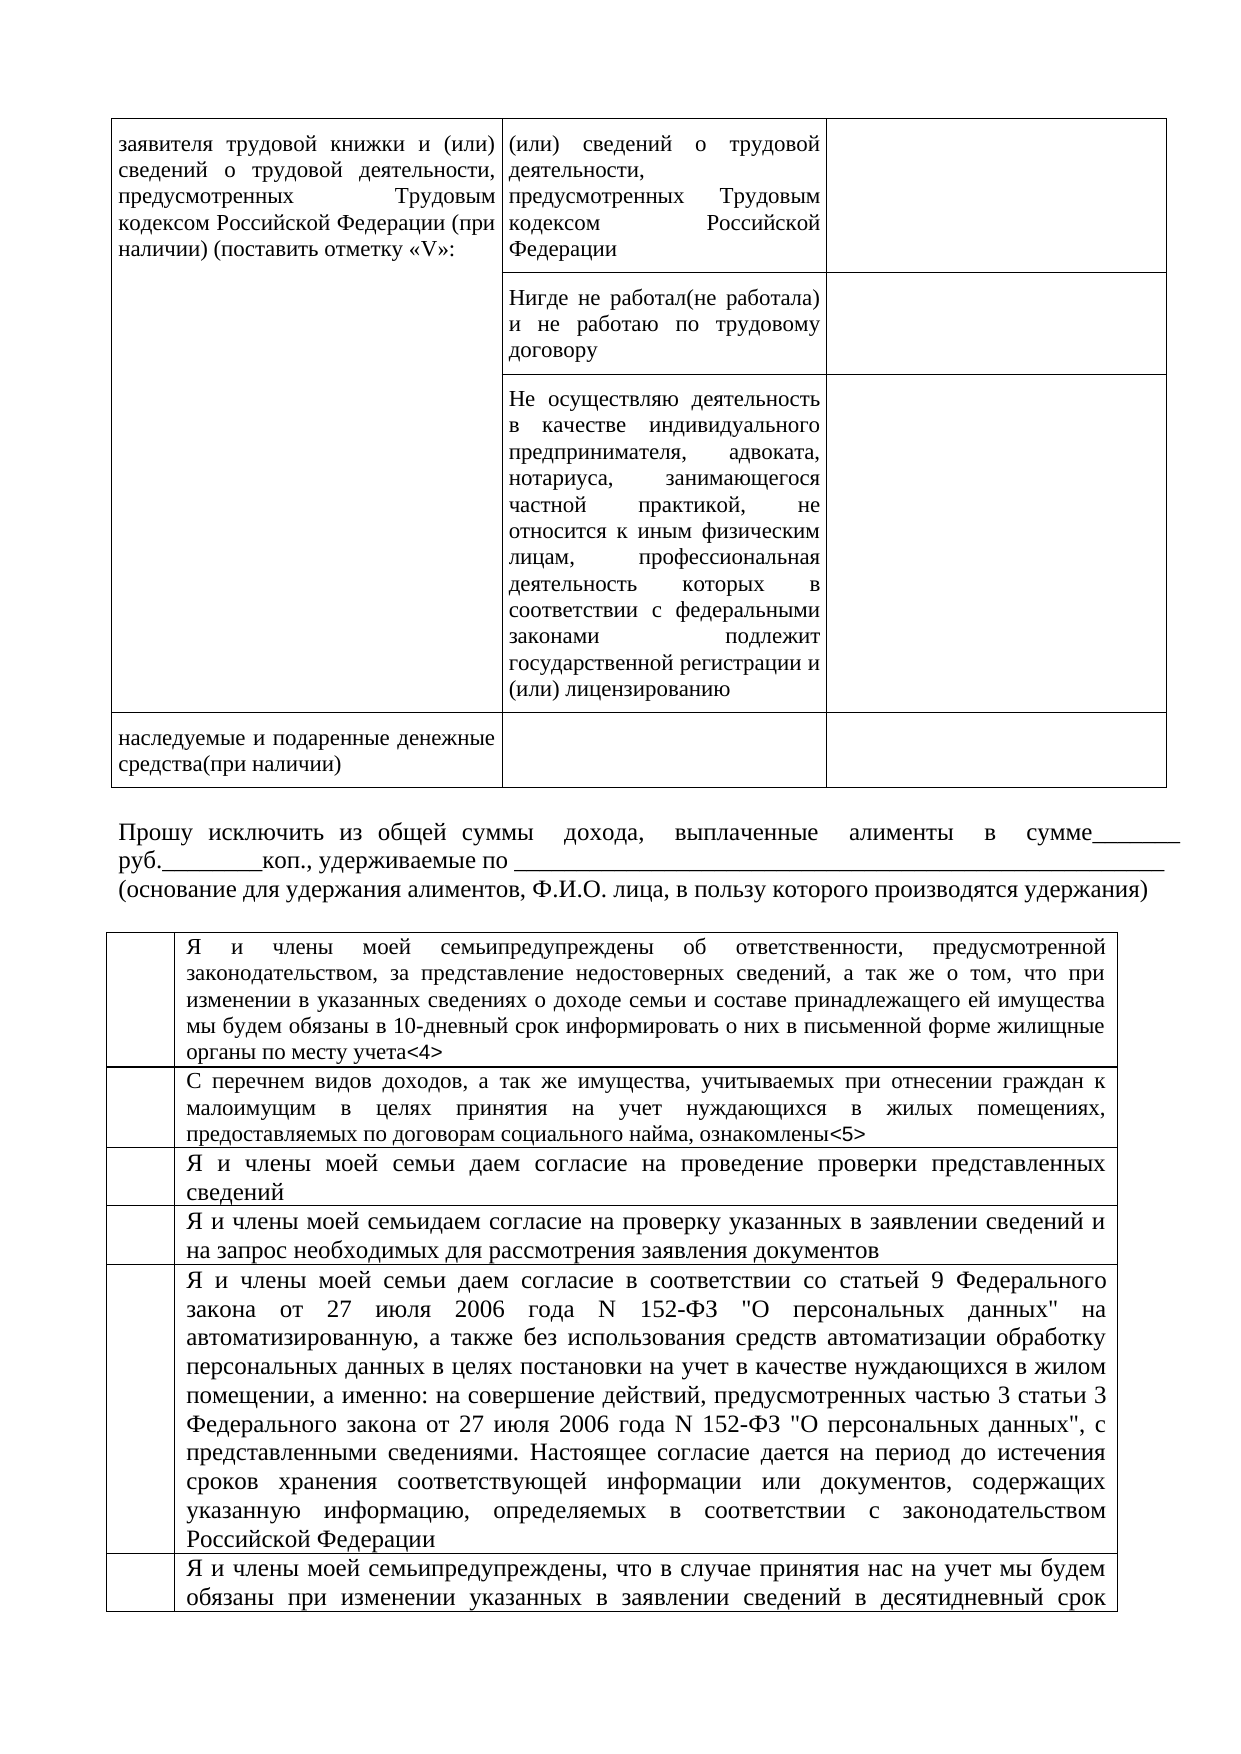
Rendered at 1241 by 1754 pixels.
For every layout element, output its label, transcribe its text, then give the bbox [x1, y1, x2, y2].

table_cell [503, 119, 826, 272]
table_cell Я и члены моей семьи даем согласие в соответствии со статьей 9 Федерального закона от 27 июля 2006 года N 152-ФЗ "О персональных данных" на автоматизированную, а также без использования средств автоматизации обработку персональных данных в целях постановки на учет в качестве нуждающихся в жилом помещении, а именно: на совершение действий, предусмотренных частью 3 статьи 3 Федерального закона от 27 июля 2006 года N 152-ФЗ "О персональных данных", с представленными сведениями. Настоящее согласие дается на период до истечения сроков хранения соответствующей информации или документов, содержащих указанную информацию, определяемых в соответствии с законодательством Российской Федерации [175, 1265, 1117, 1552]
table_cell Я и члены моей семьидаем согласие на проверку указанных в заявлении сведений и на запрос необходимых для рассмотрения заявления документов [175, 1206, 1117, 1264]
table_cell Нигде не работал(не работала) и не работаю по трудовому договору [503, 273, 826, 373]
table_cell [107, 1148, 174, 1205]
table_header Я и члены моей семьипредупреждены об ответственности, предусмотренной законодательством, за представление недостоверных сведений, а так же о том, что при изменении в указанных сведениях о доходе семьи и составе принадлежащего ей имущества мы будем обязаны в 10-дневный срок информировать о них в письменной форме жилищные органы по месту учета<4> [175, 933, 1117, 1066]
table_cell Не осуществляю деятельность в качестве индивидуального предпринимателя, адвоката, нотариуса, занимающегося частной практикой, не относится к иным физическим лицам, профессиональная деятельность которых в соответствии с федеральными законами подлежит государственной регистрации и (или) лицензированию [503, 375, 826, 712]
table_cell [107, 1265, 174, 1552]
table_cell [827, 375, 1166, 712]
table_header [107, 933, 174, 1066]
table_cell [827, 119, 1166, 272]
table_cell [175, 1554, 1117, 1611]
text (основание для удержания алиментов, Ф.И.О. лица, в пользу которого производятся удержания) [118, 874, 1181, 903]
table_cell Я и члены моей семьи даем согласие на проведение проверки представленных сведений [175, 1148, 1117, 1205]
table_cell [107, 1554, 174, 1611]
table_cell [107, 1206, 174, 1264]
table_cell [112, 119, 502, 712]
table_cell [827, 273, 1166, 373]
table_cell [503, 713, 826, 787]
table_cell наследуемые и подаренные денежные средства(при наличии) [112, 713, 502, 787]
table_cell С перечнем видов доходов, а так же имущества, учитываемых при отнесении граждан к малоимущим в целях принятия на учет нуждающихся в жилых помещениях, предоставляемых по договорам социального найма, ознакомлены<5> [175, 1068, 1117, 1147]
text Прошу исключить из общей суммы дохода, выплаченные алименты в сумме_______ руб.________коп., удерживаемые по ____________________________________________________ [118, 817, 1181, 874]
table_cell [827, 713, 1166, 787]
table_cell [107, 1068, 174, 1147]
